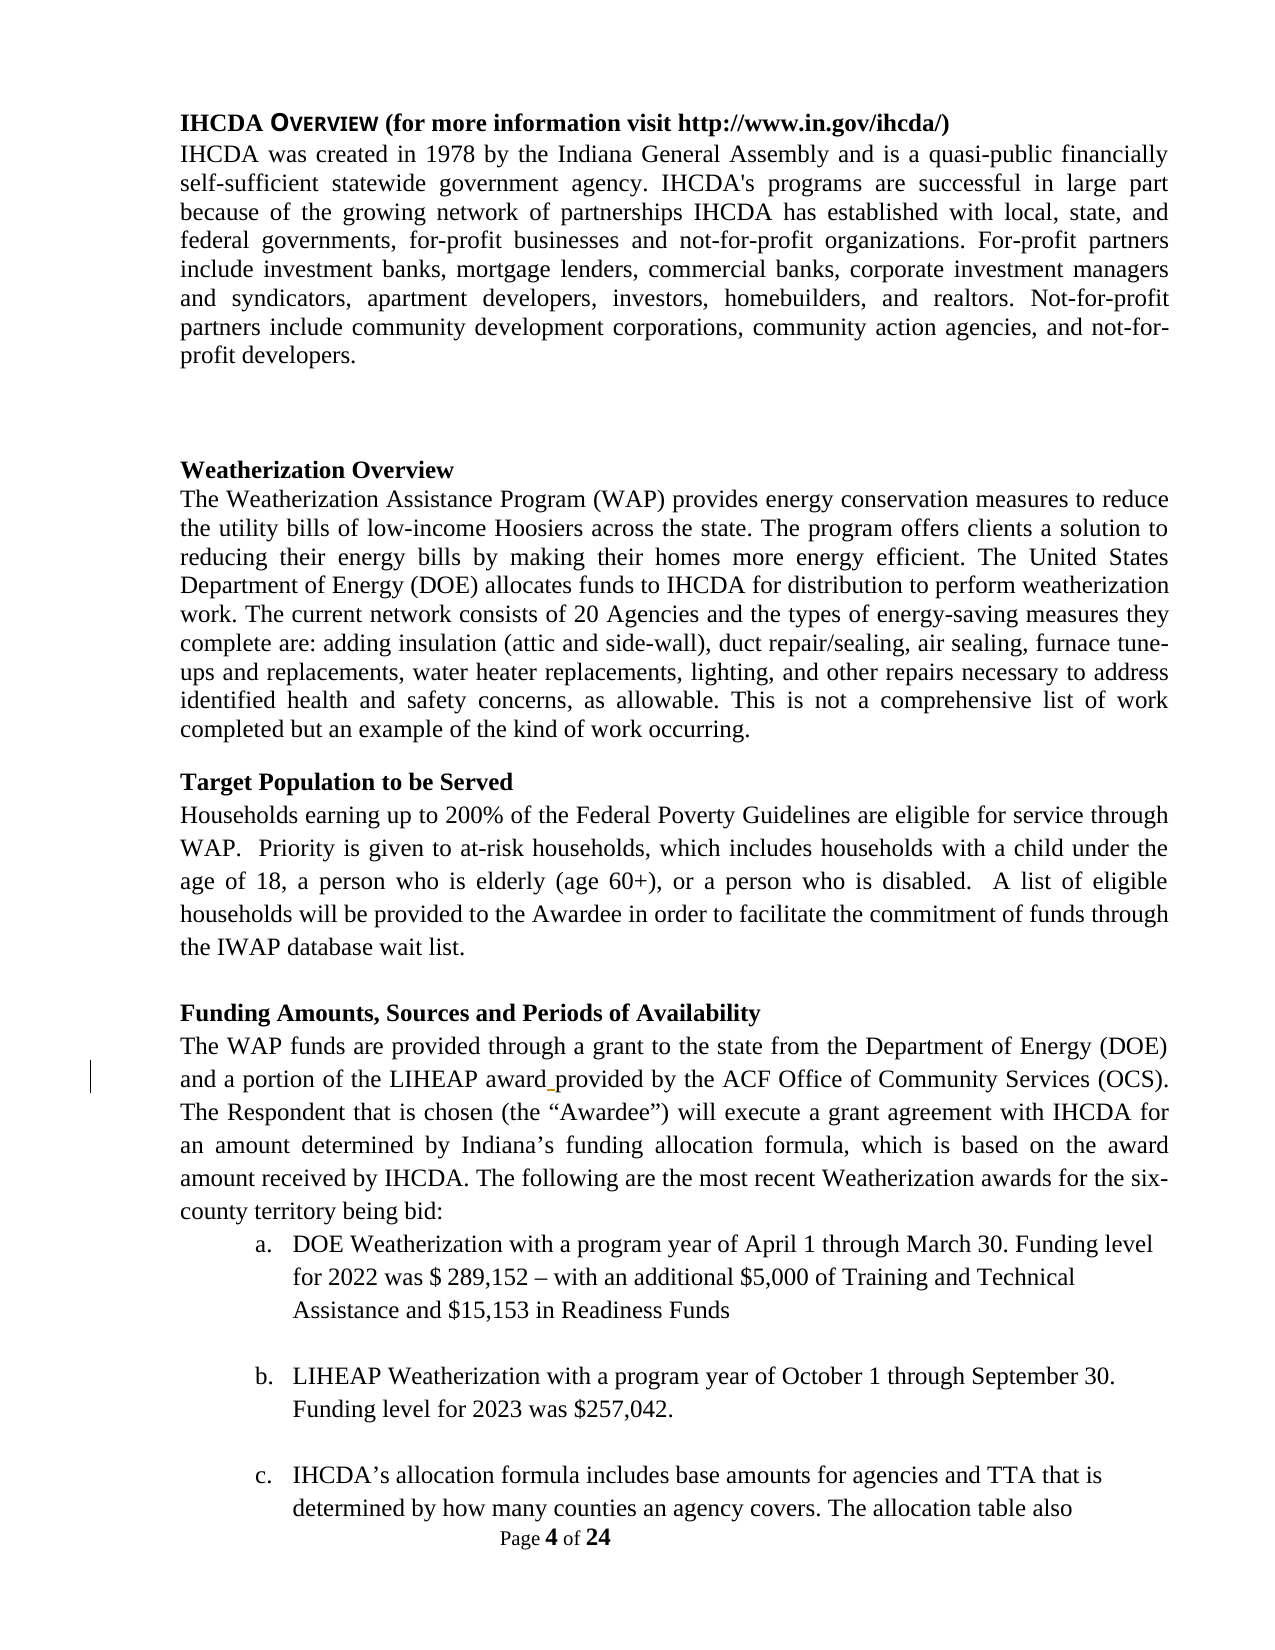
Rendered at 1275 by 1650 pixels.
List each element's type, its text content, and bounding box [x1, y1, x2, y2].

text Target Population to be Served [180, 767, 1170, 796]
text IHCDA was created in 1978 by the Indiana General Assembly and is a quasi-public financially self-sufficient statewide government agency. IHCDA's programs are successful in large part because of the growing network of partnerships IHCDA has established with local, state, and federal governments, for-profit businesses and not-for-profit organizations. For-profit partners include investment banks, mortgage lenders, commercial banks, corporate investment managers and syndicators, apartment developers, investors, homebuilders, and realtors. Not-for-profit partners include community development corporations, community action agencies, and not-for-profit developers. [180, 139, 1170, 369]
text The Weatherization Assistance Program (WAP) provides energy conservation measures to reduce the utility bills of low-income Hoosiers across the state. The program offers clients a solution to reducing their energy bills by making their homes more energy efficient. The United States Department of Energy (DOE) allocates funds to IHCDA for distribution to perform weatherization work. The current network consists of 20 Agencies and the types of energy-saving measures they complete are: adding insulation (attic and side-wall), duct repair/sealing, air sealing, furnace tune-ups and replacements, water heater replacements, lighting, and other repairs necessary to address identified health and safety concerns, as allowable. This is not a comprehensive list of work completed but an example of the kind of work occurring. [180, 484, 1170, 743]
list LIHEAP Weatherization with a program year of October 1 through September 30. Funding level for 2023 was $257,042. [255, 1361, 1170, 1423]
text Households earning up to 200% of the Federal Poverty Guidelines are eligible for service through WAP. Priority is given to at-risk households, which includes households with a child under the age of 18, a person who is elderly (age 60+), or a person who is disabled. A list of eligible households will be provided to the Awardee in order to facilitate the commitment of funds through the IWAP database wait list. [180, 800, 1170, 961]
text The WAP funds are provided through a grant to the state from the Department of Energy (DOE) and a portion of the LIHEAP awardprovided by the ACF Office of Community Services (OCS). The Respondent that is chosen (the “Awardee”) will execute a grant agreement with IHCDA for an amount determined by Indiana’s funding allocation formula, which is based on the award amount received by IHCDA. The following are the most recent Weatherization awards for the six-county territory being bid: [180, 1031, 1170, 1225]
list DOE Weatherization with a program year of April 1 through March 30. Funding level for 2022 was $ 289,152 – with an additional $5,000 of Training and Technical Assistance and $15,153 in Readiness Funds [255, 1229, 1170, 1324]
text Weatherization Overview [180, 455, 1170, 484]
text IHCDA Overview (for more information visit http://www.in.gov/ihcda/) [105, 105, 1170, 139]
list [255, 1460, 1170, 1522]
text Funding Amounts, Sources and Periods of Availability [180, 998, 1170, 1027]
